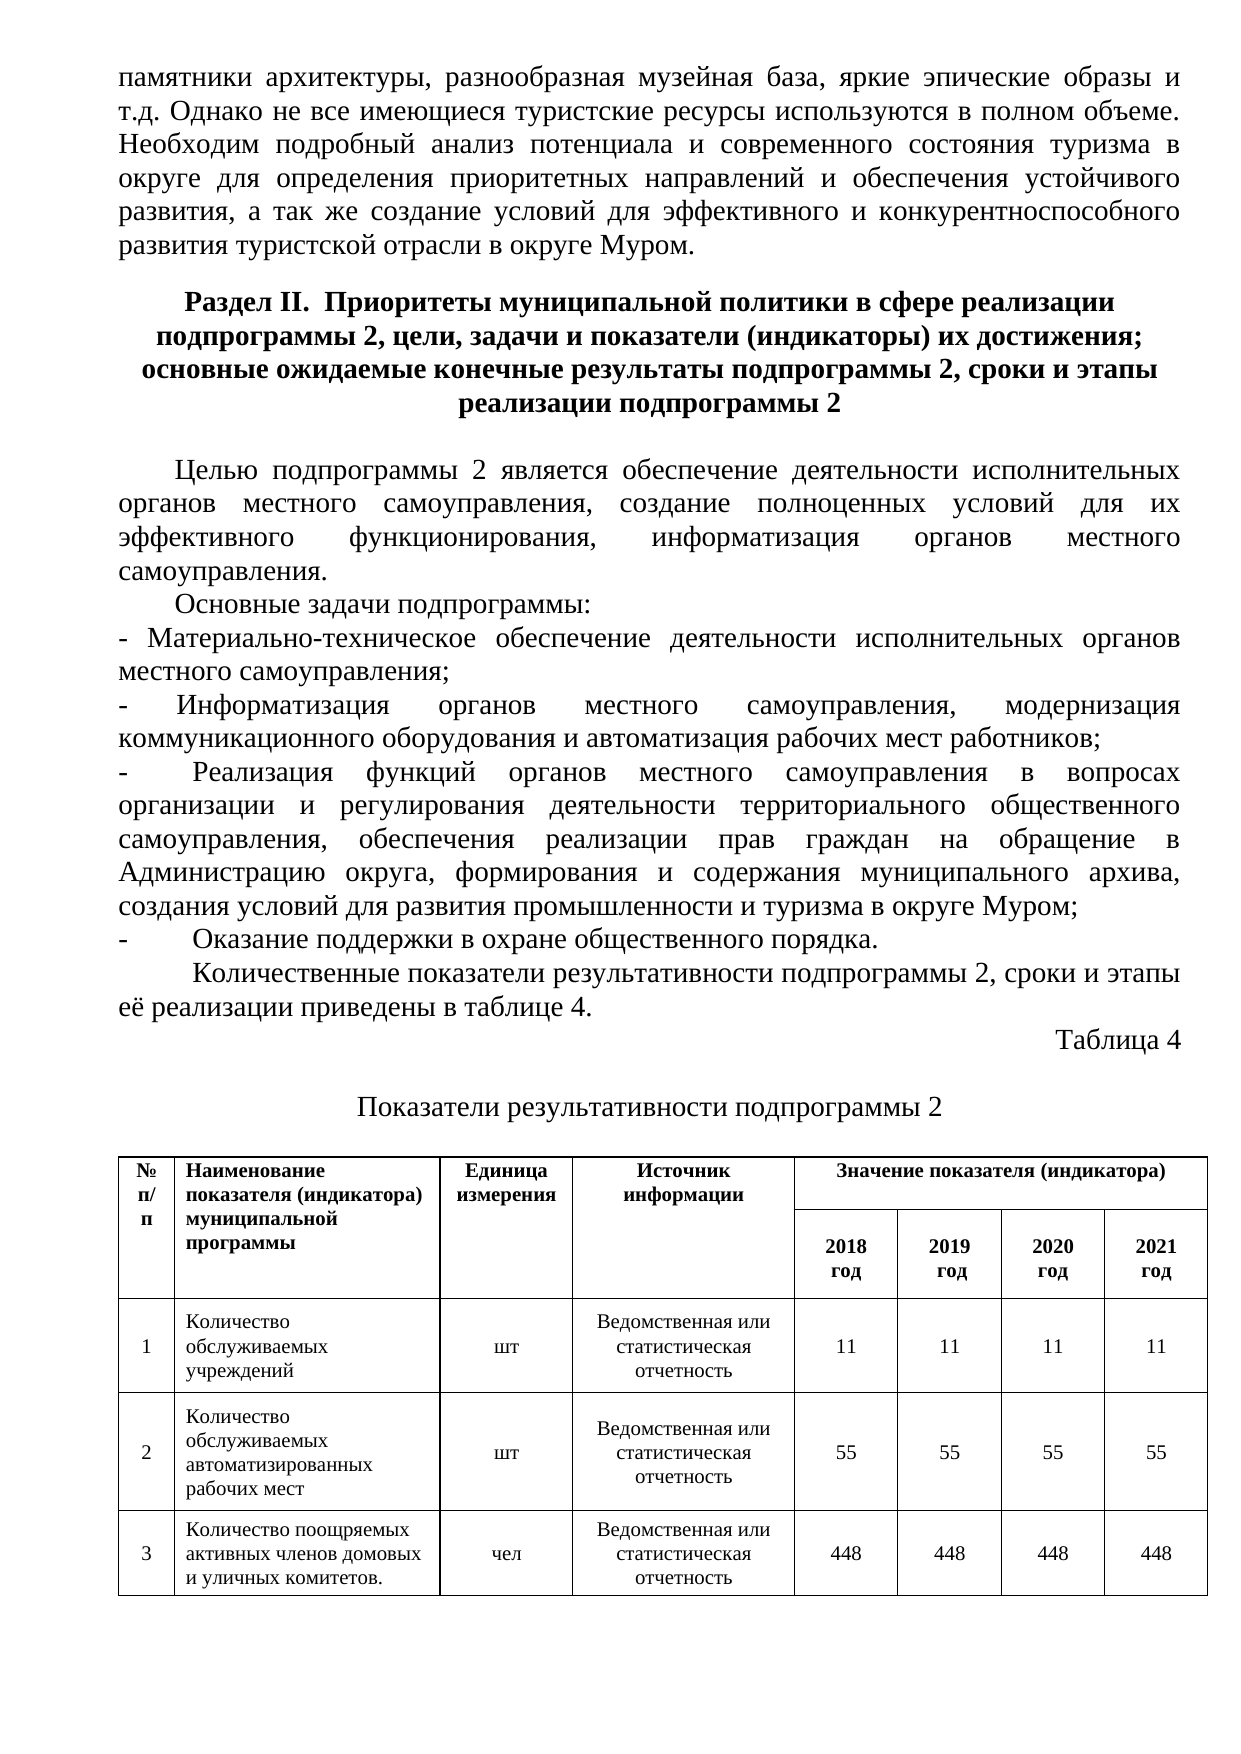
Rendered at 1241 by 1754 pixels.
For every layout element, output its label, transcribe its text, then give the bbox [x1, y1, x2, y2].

table_cell 2021 год [1105, 1210, 1207, 1298]
table_cell Количество обслуживаемых учреждений [175, 1299, 439, 1392]
text Таблица 4 [118, 1022, 1181, 1056]
table_cell 55 [795, 1393, 897, 1510]
table_cell 448 [1105, 1511, 1207, 1595]
table_header Значение показателя (индикатора) [795, 1158, 1207, 1209]
table_cell 2 [119, 1393, 174, 1510]
table_cell 448 [795, 1511, 897, 1595]
table_header Источник информации [573, 1158, 794, 1298]
text Раздел II. Приоритеты муниципальной политики в сфере реализации подпрограммы 2, цели, задачи и показатели (индикаторы) их достижения; основные ожидаемые конечные результаты подпрограммы 2, сроки и этапы реализации подпрограммы 2 [118, 284, 1181, 418]
text - Информатизация органов местного самоуправления, модернизация коммуникационного оборудования и автоматизация рабочих мест работников; [118, 687, 1181, 754]
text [118, 59, 1181, 260]
table_header Наименование показателя (индикатора) муниципальной программы [175, 1158, 439, 1298]
table_cell чел [441, 1511, 572, 1595]
table_cell 55 [898, 1393, 1001, 1510]
table_cell 11 [1002, 1299, 1104, 1392]
table_cell 448 [1002, 1511, 1104, 1595]
table_cell Ведомственная или статистическая отчетность [573, 1299, 794, 1392]
table_cell 1 [119, 1299, 174, 1392]
text - Материально-техническое обеспечение деятельности исполнительных органов местного самоуправления; [118, 620, 1181, 687]
table_cell Количество поощряемых активных членов домовых и уличных комитетов. [175, 1511, 439, 1595]
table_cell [573, 1511, 794, 1595]
table_cell 11 [795, 1299, 897, 1392]
table_cell 55 [1002, 1393, 1104, 1510]
table_cell Количество обслуживаемых автоматизированных рабочих мест [175, 1393, 439, 1510]
table_cell 3 [119, 1511, 174, 1595]
table_cell шт [441, 1299, 572, 1392]
table_cell 448 [898, 1511, 1001, 1595]
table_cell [573, 1393, 794, 1510]
table_cell 2019 год [898, 1210, 1001, 1298]
text - Оказание поддержки в охране общественного порядка. [118, 922, 1181, 955]
text Целью подпрограммы 2 является обеспечение деятельности исполнительных органов местного самоуправления, создание полноценных условий для их эффективного функционирования, информатизация органов местного самоуправления. [118, 452, 1181, 586]
text Показатели результативности подпрограммы 2 [118, 1089, 1181, 1123]
table_cell 55 [1105, 1393, 1207, 1510]
table_cell 2018 год [795, 1210, 897, 1298]
table_header Единица измерения [441, 1158, 572, 1298]
table_header № п/ п [119, 1158, 174, 1298]
text Основные задачи подпрограммы: [118, 586, 1181, 620]
table_cell 2020 год [1002, 1210, 1104, 1298]
table_cell 11 [898, 1299, 1001, 1392]
table_cell шт [441, 1393, 572, 1510]
text Количественные показатели результативности подпрограммы 2, сроки и этапы её реализации приведены в таблице 4. [118, 955, 1181, 1022]
text - Реализация функций органов местного самоуправления в вопросах организации и регулирования деятельности территориального общественного самоуправления, обеспечения реализации прав граждан на обращение в Администрацию округа, формирования и содержания муниципального архива, создания условий для развития промышленности и туризма в округе Муром; [118, 754, 1181, 922]
table_cell 11 [1105, 1299, 1207, 1392]
